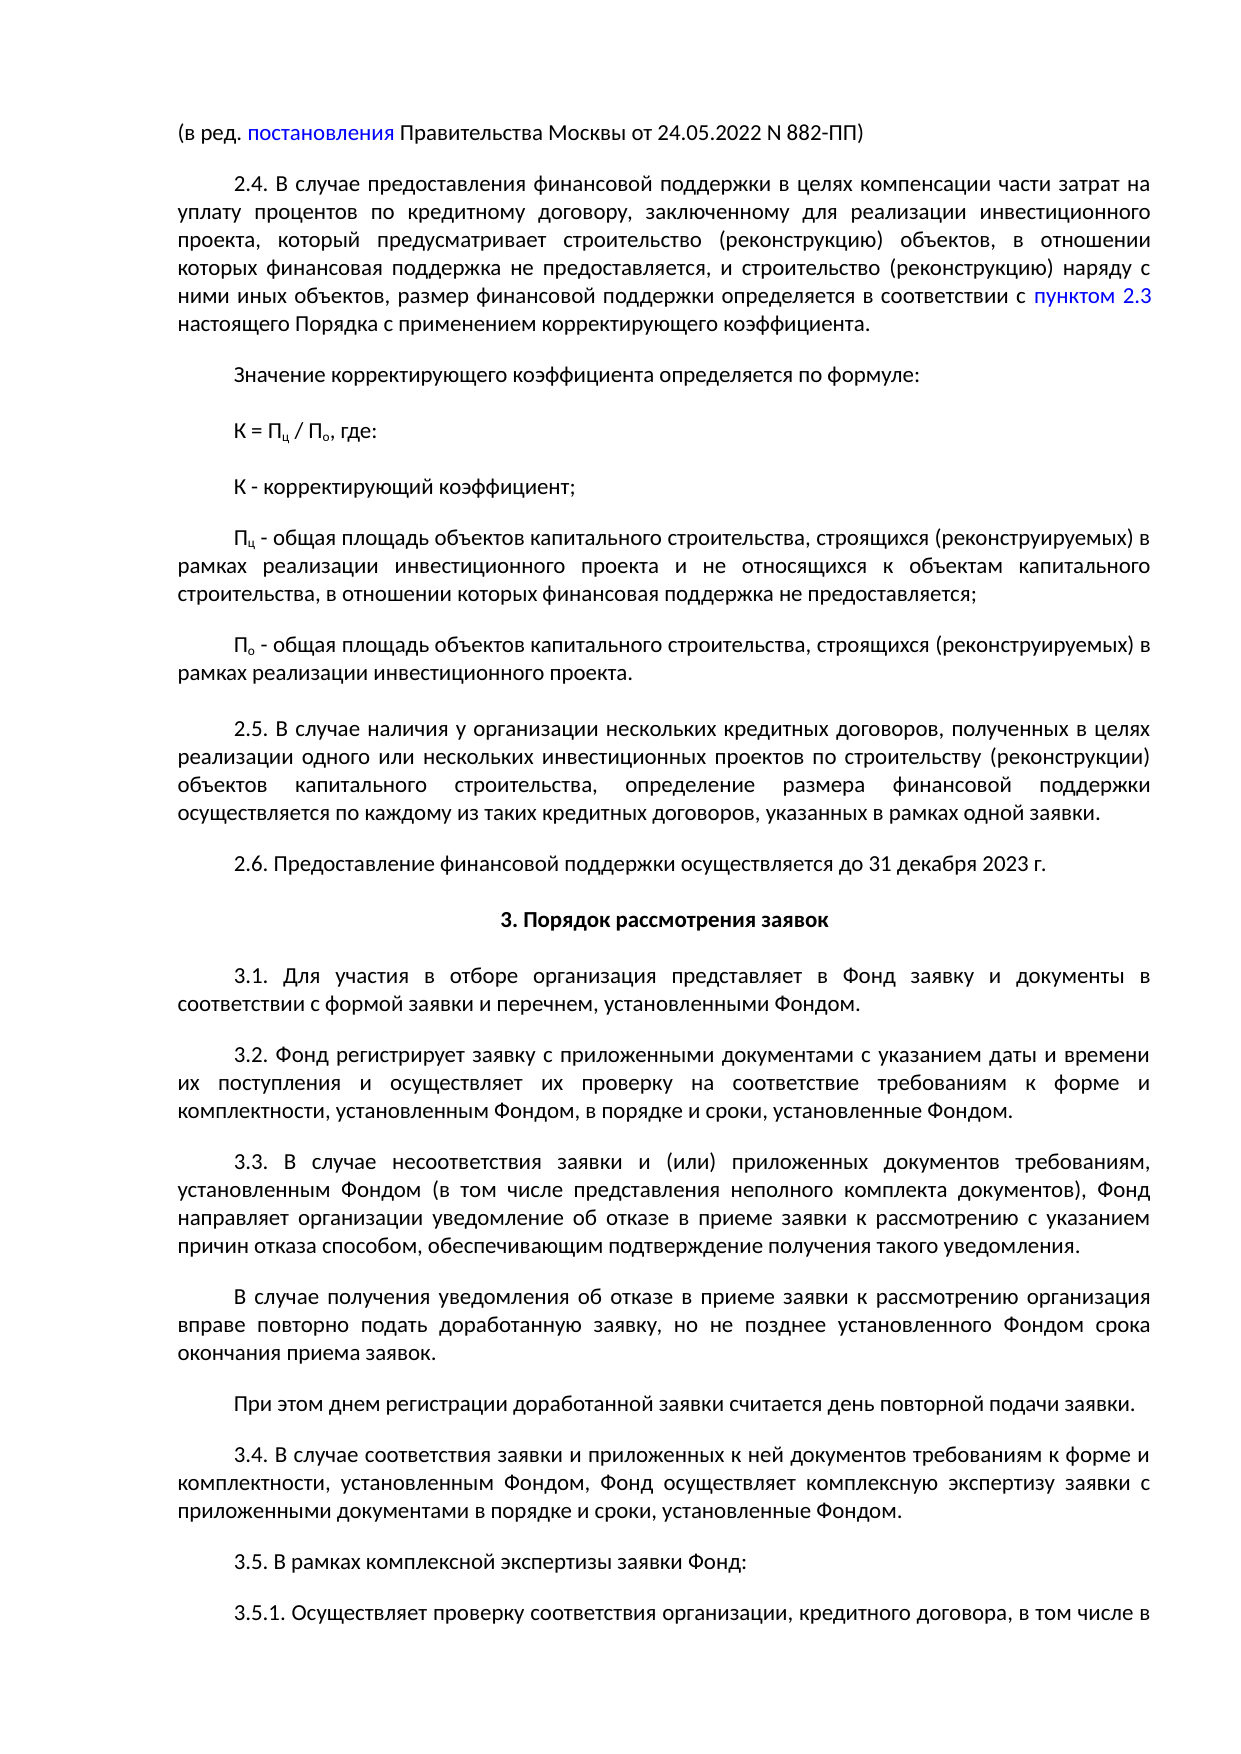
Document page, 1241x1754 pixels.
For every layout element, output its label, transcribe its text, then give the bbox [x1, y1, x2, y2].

text (в ред. постановления Правительства Москвы от 24.05.2022 N 882-ПП) [177, 118, 1152, 146]
text К = Пц / По, где: [177, 416, 1152, 444]
text 3.5. В рамках комплексной экспертизы заявки Фонд: [177, 1547, 1152, 1575]
text 3.3. В случае несоответствия заявки и (или) приложенных документов требованиям, установленным Фондом (в том числе представления неполного комплекта документов), Фонд направляет организации уведомление об отказе в приеме заявки к рассмотрению с указанием причин отказа способом, обеспечивающим подтверждение получения такого уведомления. [177, 1147, 1152, 1259]
text При этом днем регистрации доработанной заявки считается день повторной подачи заявки. [177, 1389, 1152, 1417]
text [177, 1598, 1152, 1626]
text 2.6. Предоставление финансовой поддержки осуществляется до 31 декабря 2023 г. [177, 849, 1152, 877]
text 3.2. Фонд регистрирует заявку с приложенными документами с указанием даты и времени их поступления и осуществляет их проверку на соответствие требованиям к форме и комплектности, установленным Фондом, в порядке и сроки, установленные Фондом. [177, 1040, 1152, 1124]
text 3.1. Для участия в отборе организация представляет в Фонд заявку и документы в соответствии с формой заявки и перечнем, установленными Фондом. [177, 961, 1152, 1017]
title 3. Порядок рассмотрения заявок [177, 905, 1152, 933]
text По - общая площадь объектов капитального строительства, строящихся (реконструируемых) в рамках реализации инвестиционного проекта. [177, 630, 1152, 686]
text 3.4. В случае соответствия заявки и приложенных к ней документов требованиям к форме и комплектности, установленным Фондом, Фонд осуществляет комплексную экспертизу заявки с приложенными документами в порядке и сроки, установленные Фондом. [177, 1440, 1152, 1524]
text 2.4. В случае предоставления финансовой поддержки в целях компенсации части затрат на уплату процентов по кредитному договору, заключенному для реализации инвестиционного проекта, который предусматривает строительство (реконструкцию) объектов, в отношении которых финансовая поддержка не предоставляется, и строительство (реконструкцию) наряду с ними иных объектов, размер финансовой поддержки определяется в соответствии с пунктом 2.3 настоящего Порядка с применением корректирующего коэффициента. [177, 169, 1152, 337]
text К - корректирующий коэффициент; [177, 472, 1152, 500]
text В случае получения уведомления об отказе в приеме заявки к рассмотрению организация вправе повторно подать доработанную заявку, но не позднее установленного Фондом срока окончания приема заявок. [177, 1282, 1152, 1366]
text Пц - общая площадь объектов капитального строительства, строящихся (реконструируемых) в рамках реализации инвестиционного проекта и не относящихся к объектам капитального строительства, в отношении которых финансовая поддержка не предоставляется; [177, 523, 1152, 607]
text Значение корректирующего коэффициента определяется по формуле: [177, 360, 1152, 388]
text 2.5. В случае наличия у организации нескольких кредитных договоров, полученных в целях реализации одного или нескольких инвестиционных проектов по строительству (реконструкции) объектов капитального строительства, определение размера финансовой поддержки осуществляется по каждому из таких кредитных договоров, указанных в рамках одной заявки. [177, 714, 1152, 826]
